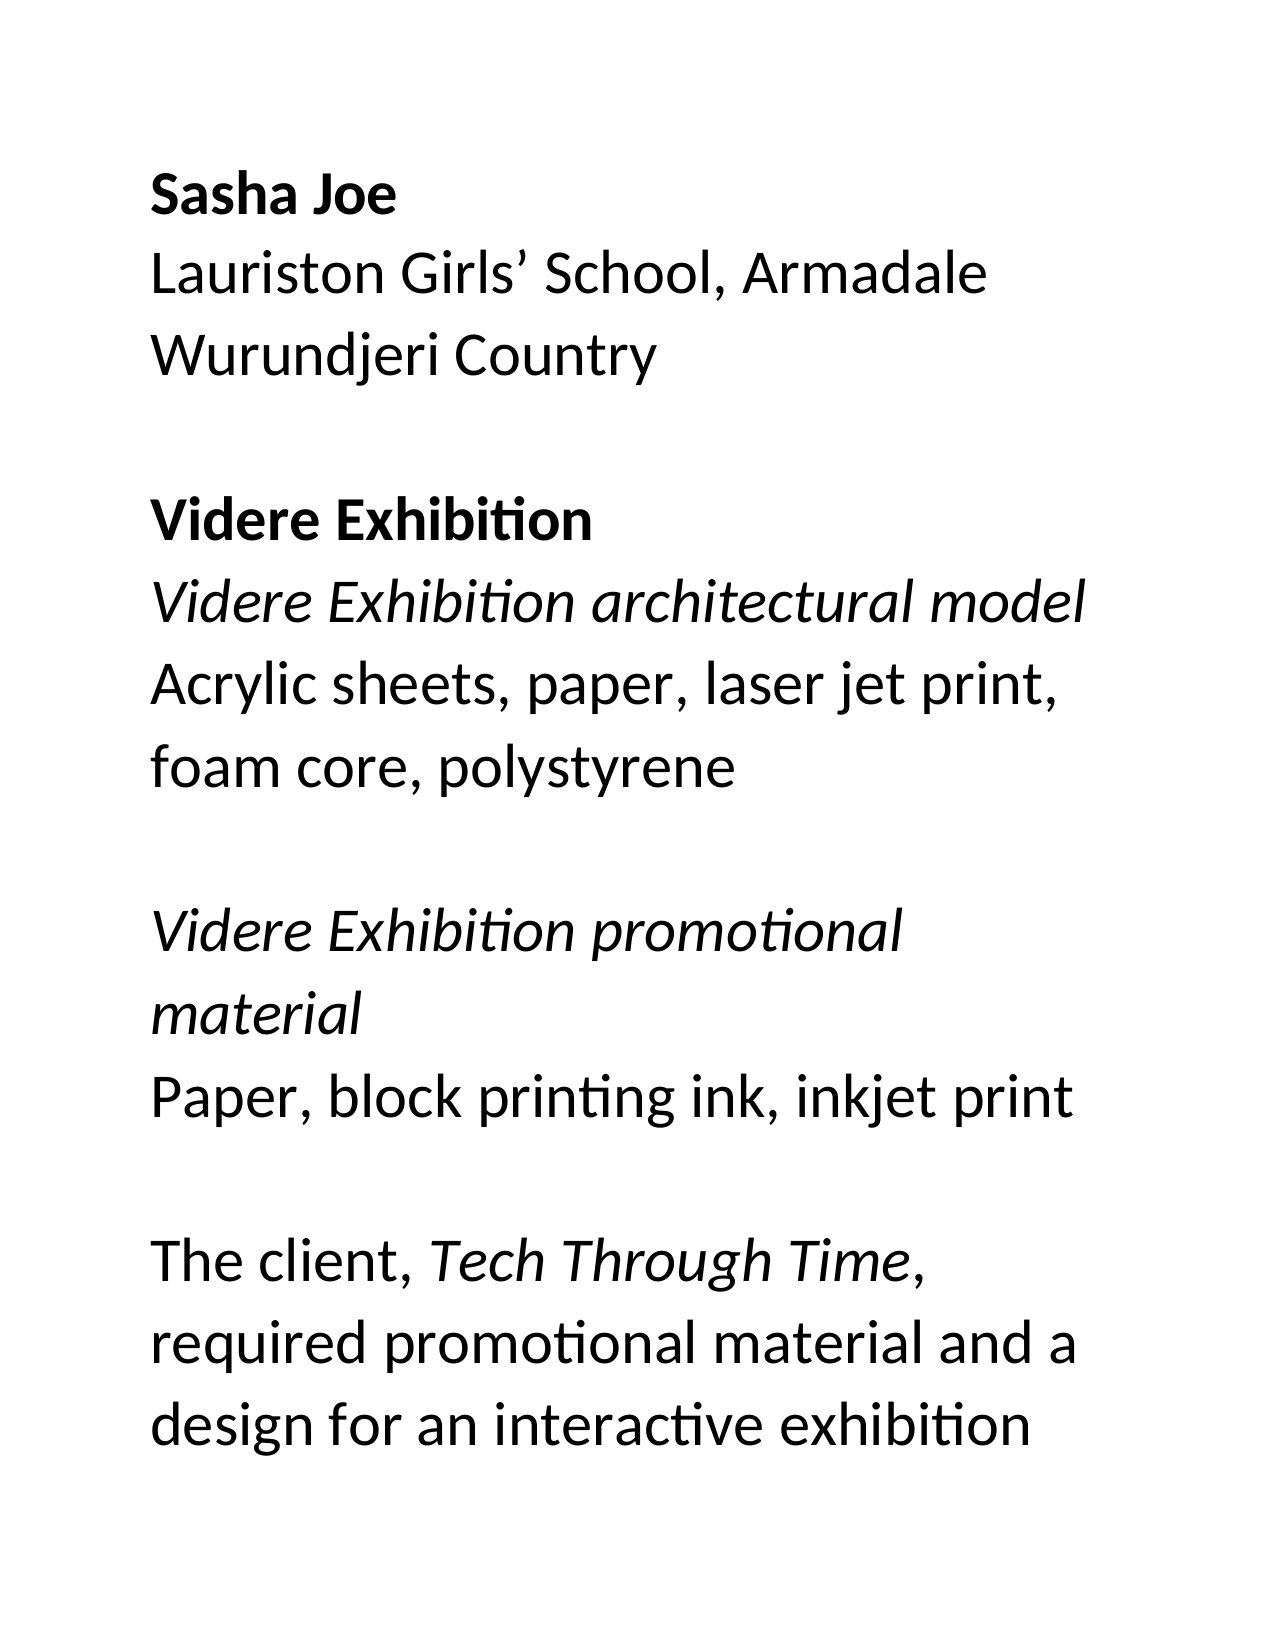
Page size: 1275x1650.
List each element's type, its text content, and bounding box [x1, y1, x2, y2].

text The client, Tech Through Time, required promotional material and a design for an interactive exhibition [150, 1220, 1106, 1461]
subtitle Videre Exhibition [150, 479, 1156, 556]
subtitle Sasha Joe [150, 156, 1156, 229]
text Videre Exhibition architectural model Acrylic sheets, paper, laser jet print, foam core, polystyrene [150, 562, 1156, 803]
text Videre Exhibition promotional material [150, 891, 1106, 1050]
text Lauriston Girls’ School, Armadale Wurundjeri Country [150, 232, 1156, 391]
text Paper, block printing ink, inkjet print [150, 1057, 1156, 1133]
